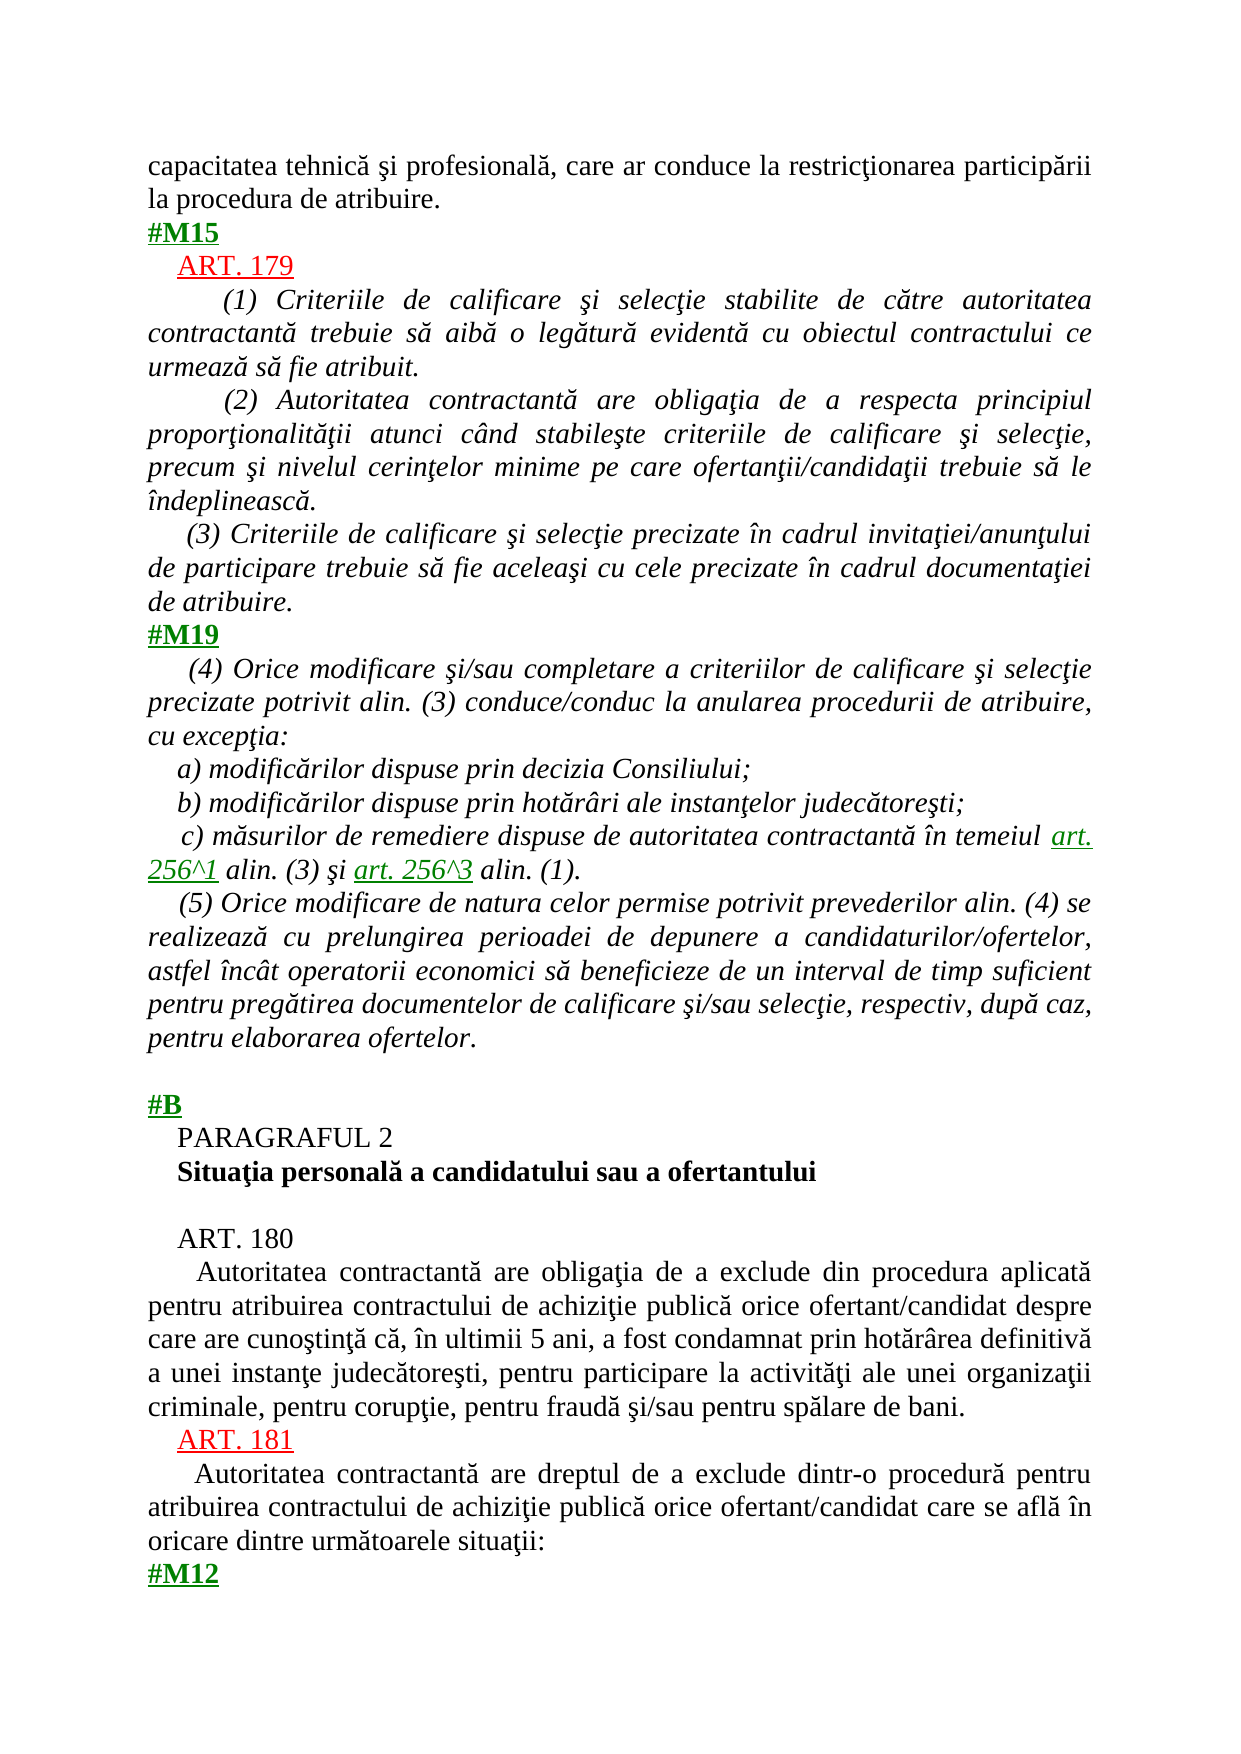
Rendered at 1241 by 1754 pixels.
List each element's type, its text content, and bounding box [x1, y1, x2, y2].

text (5) Orice modificare de natura celor permise potrivit prevederilor alin. (4) se realizează cu prelungirea perioadei de depunere a candidaturilor/ofertelor, astfel încât operatorii economici să beneficieze de un interval de timp suficient pentru pregătirea documentelor de calificare şi/sau selecţie, respectiv, după caz, pentru elaborarea ofertelor. [148, 886, 1093, 1053]
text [148, 148, 1093, 215]
text (2) Autoritatea contractantă are obligaţia de a respecta principiul proporţionalităţii atunci când stabileşte criteriile de calificare şi selecţie, precum şi nivelul cerinţelor minime pe care ofertanţii/candidaţii trebuie să le îndeplinească. [148, 382, 1093, 517]
text Situaţia personală a candidatului sau a ofertantului [148, 1154, 1093, 1187]
text c) măsurilor de remediere dispuse de autoritatea contractantă în temeiul art. 256^1 alin. (3) şi art. 256^3 alin. (1). [148, 818, 1093, 886]
text ART. 180 [148, 1221, 1093, 1254]
text (3) Criteriile de calificare şi selecţie precizate în cadrul invitaţiei/anunţului de participare trebuie să fie aceleaşi cu cele precizate în cadrul documentaţiei de atribuire. [148, 517, 1093, 617]
text #M12 [148, 1556, 1093, 1590]
text #M19 [148, 617, 1093, 651]
text Autoritatea contractantă are obligaţia de a exclude din procedura aplicată pentru atribuirea contractului de achiziţie publică orice ofertant/candidat despre care are cunoştinţă că, în ultimii 5 ani, a fost condamnat prin hotărârea definitivă a unei instanţe judecătoreşti, pentru participare la activităţi ale unei organizaţii criminale, pentru corupţie, pentru fraudă şi/sau pentru spălare de bani. [148, 1254, 1093, 1422]
text ART. 181 [148, 1422, 1093, 1456]
text #M15 [148, 215, 1093, 248]
text b) modificărilor dispuse prin hotărâri ale instanţelor judecătoreşti; [148, 785, 1093, 818]
text Autoritatea contractantă are dreptul de a exclude dintr-o procedură pentru atribuirea contractului de achiziţie publică orice ofertant/candidat care se află în oricare dintre următoarele situaţii: [148, 1456, 1093, 1556]
text a) modificărilor dispuse prin decizia Consiliului; [148, 751, 1093, 785]
text (1) Criteriile de calificare şi selecţie stabilite de către autoritatea contractantă trebuie să aibă o legătură evidentă cu obiectul contractului ce urmează să fie atribuit. [148, 282, 1093, 382]
text ART. 179 [148, 248, 1093, 282]
text PARAGRAFUL 2 [148, 1120, 1093, 1154]
text #B [148, 1087, 1093, 1120]
text (4) Orice modificare şi/sau completare a criteriilor de calificare şi selecţie precizate potrivit alin. (3) conduce/conduc la anularea procedurii de atribuire, cu excepţia: [148, 651, 1093, 751]
